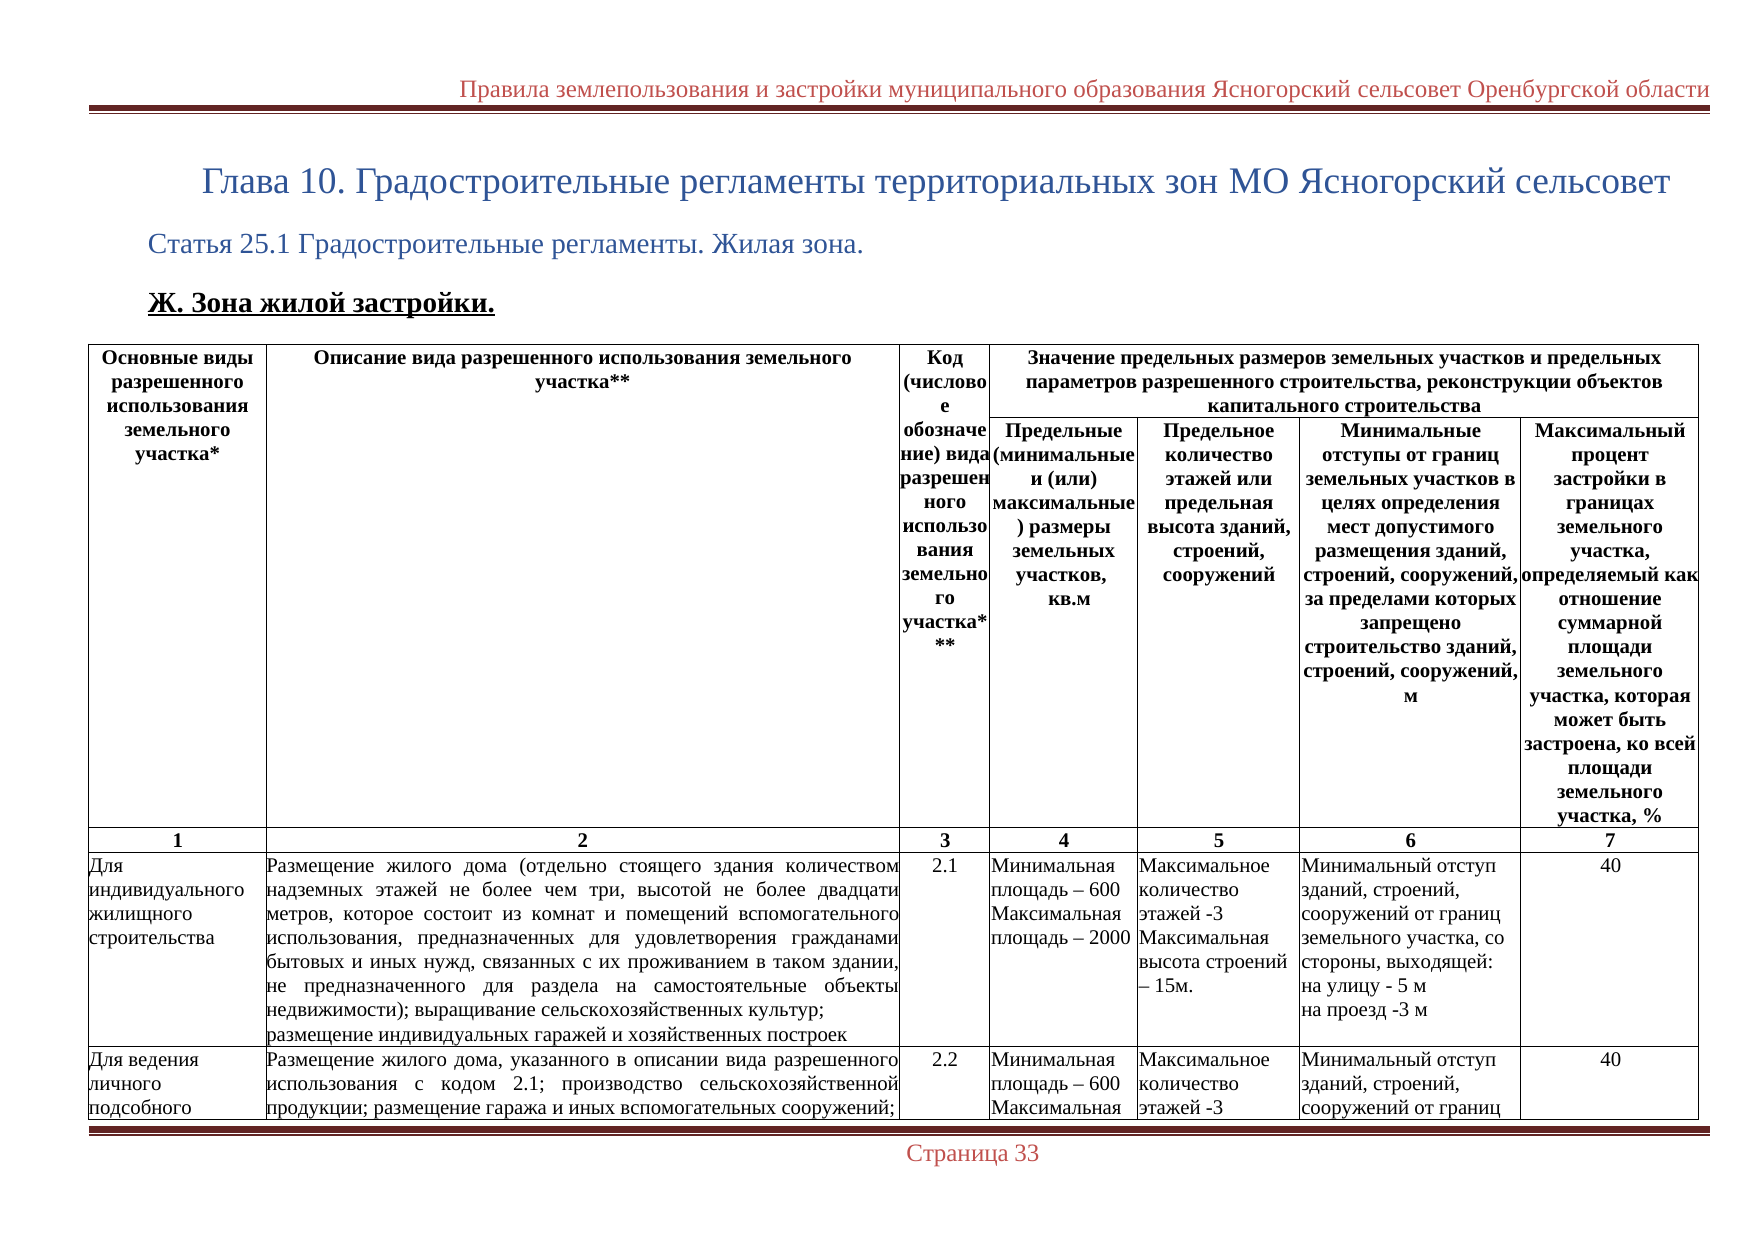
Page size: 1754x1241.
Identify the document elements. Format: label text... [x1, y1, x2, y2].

table_cell 1 [89, 828, 266, 852]
table_cell 7 [1521, 828, 1698, 852]
table_cell Размещение жилого дома (отдельно стоящего здания количеством надземных этажей не более чем три, высотой не более двадцати метров, которое состоит из комнат и помещений вспомогательного использования, предназначенных для удовлетворения гражданами бытовых и иных нужд, связанных с их проживанием в таком здании, не предназначенного для раздела на самостоятельные объекты недвижимости); выращивание сельскохозяйственных культур; размещение индивидуальных гаражей и хозяйственных построек [267, 853, 899, 1046]
table_cell 4 [990, 828, 1137, 852]
table_cell Минимальный отступ зданий, строений, сооружений от границ земельного участка, со стороны, выходящей: на улицу - 5 м на проезд -3 м [1300, 853, 1520, 1046]
table_cell Максимальный процент застройки в границах земельного участка, определяемый как отношение суммарной площади земельного участка, которая может быть застроена, ко всей площади земельного участка, % [1521, 418, 1698, 827]
table_cell Максимальное количество этажей -3 Максимальная высота строений – 15м. [1138, 853, 1299, 1046]
text Ж. Зона жилой застройки. [89, 285, 1710, 318]
table_header Код (числовое обозначение) вида разрешенного использования земельного участка*** [900, 345, 989, 827]
text Статья 25.1 Градостроительные регламенты. Жилая зона. [89, 226, 1710, 260]
table_cell Предельное количество этажей или предельная высота зданий, строений, сооружений [1138, 418, 1299, 827]
table_cell 2.1 [900, 853, 989, 1046]
table_cell 40 [1521, 853, 1698, 1046]
table_cell 5 [1138, 828, 1299, 852]
table_header Основные виды разрешенного использования земельного участка* [89, 345, 266, 827]
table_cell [990, 1047, 1137, 1119]
table_header Описание вида разрешенного использования земельного участка** [267, 345, 899, 827]
table_cell 40 [1521, 1047, 1698, 1119]
text Глава 10. Градостроительные регламенты территориальных зон МО Ясногорский сельсовет [89, 158, 1710, 201]
table_cell Для индивидуального жилищного строительства [89, 853, 266, 1046]
table_cell 6 [1300, 828, 1520, 852]
table_cell Минимальная площадь – 600 Максимальная площадь – 2000 [990, 853, 1137, 1046]
table_cell 2.2 [900, 1047, 989, 1119]
table_header Значение предельных размеров земельных участков и предельных параметров разрешенного строительства, реконструкции объектов капитального строительства [990, 345, 1698, 417]
table_cell 3 [900, 828, 989, 852]
table_cell 2 [267, 828, 899, 852]
table_cell Минимальные отступы от границ земельных участков в целях определения мест допустимого размещения зданий, строений, сооружений, за пределами которых запрещено строительство зданий, строений, сооружений, м [1300, 418, 1520, 827]
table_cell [1138, 1047, 1299, 1119]
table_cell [89, 1047, 266, 1119]
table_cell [267, 1047, 899, 1119]
table_cell Предельные (минимальные и (или) максимальные) размеры земельных участков, кв.м [990, 418, 1137, 827]
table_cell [1300, 1047, 1520, 1119]
